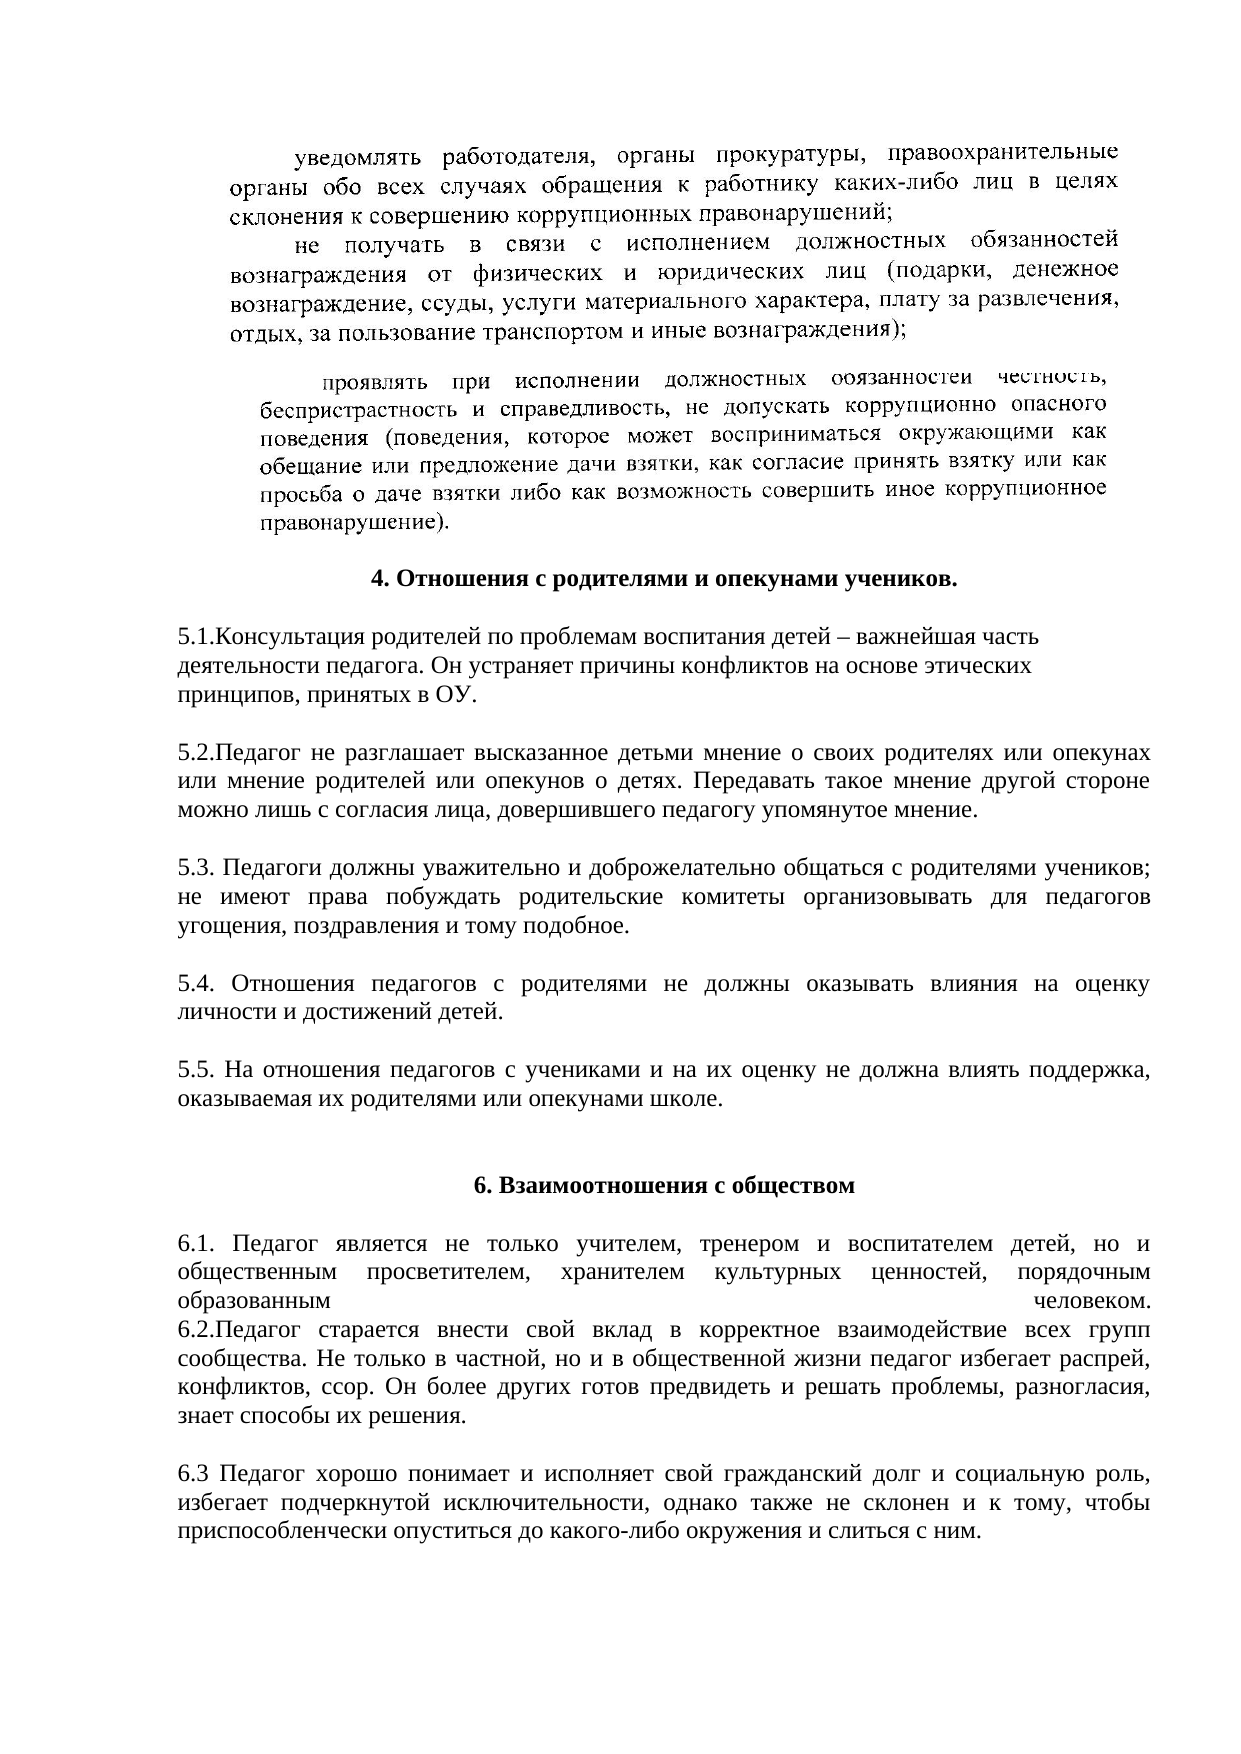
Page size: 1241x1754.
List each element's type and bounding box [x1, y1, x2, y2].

table_header [177, 535, 1152, 1602]
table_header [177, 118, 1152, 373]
